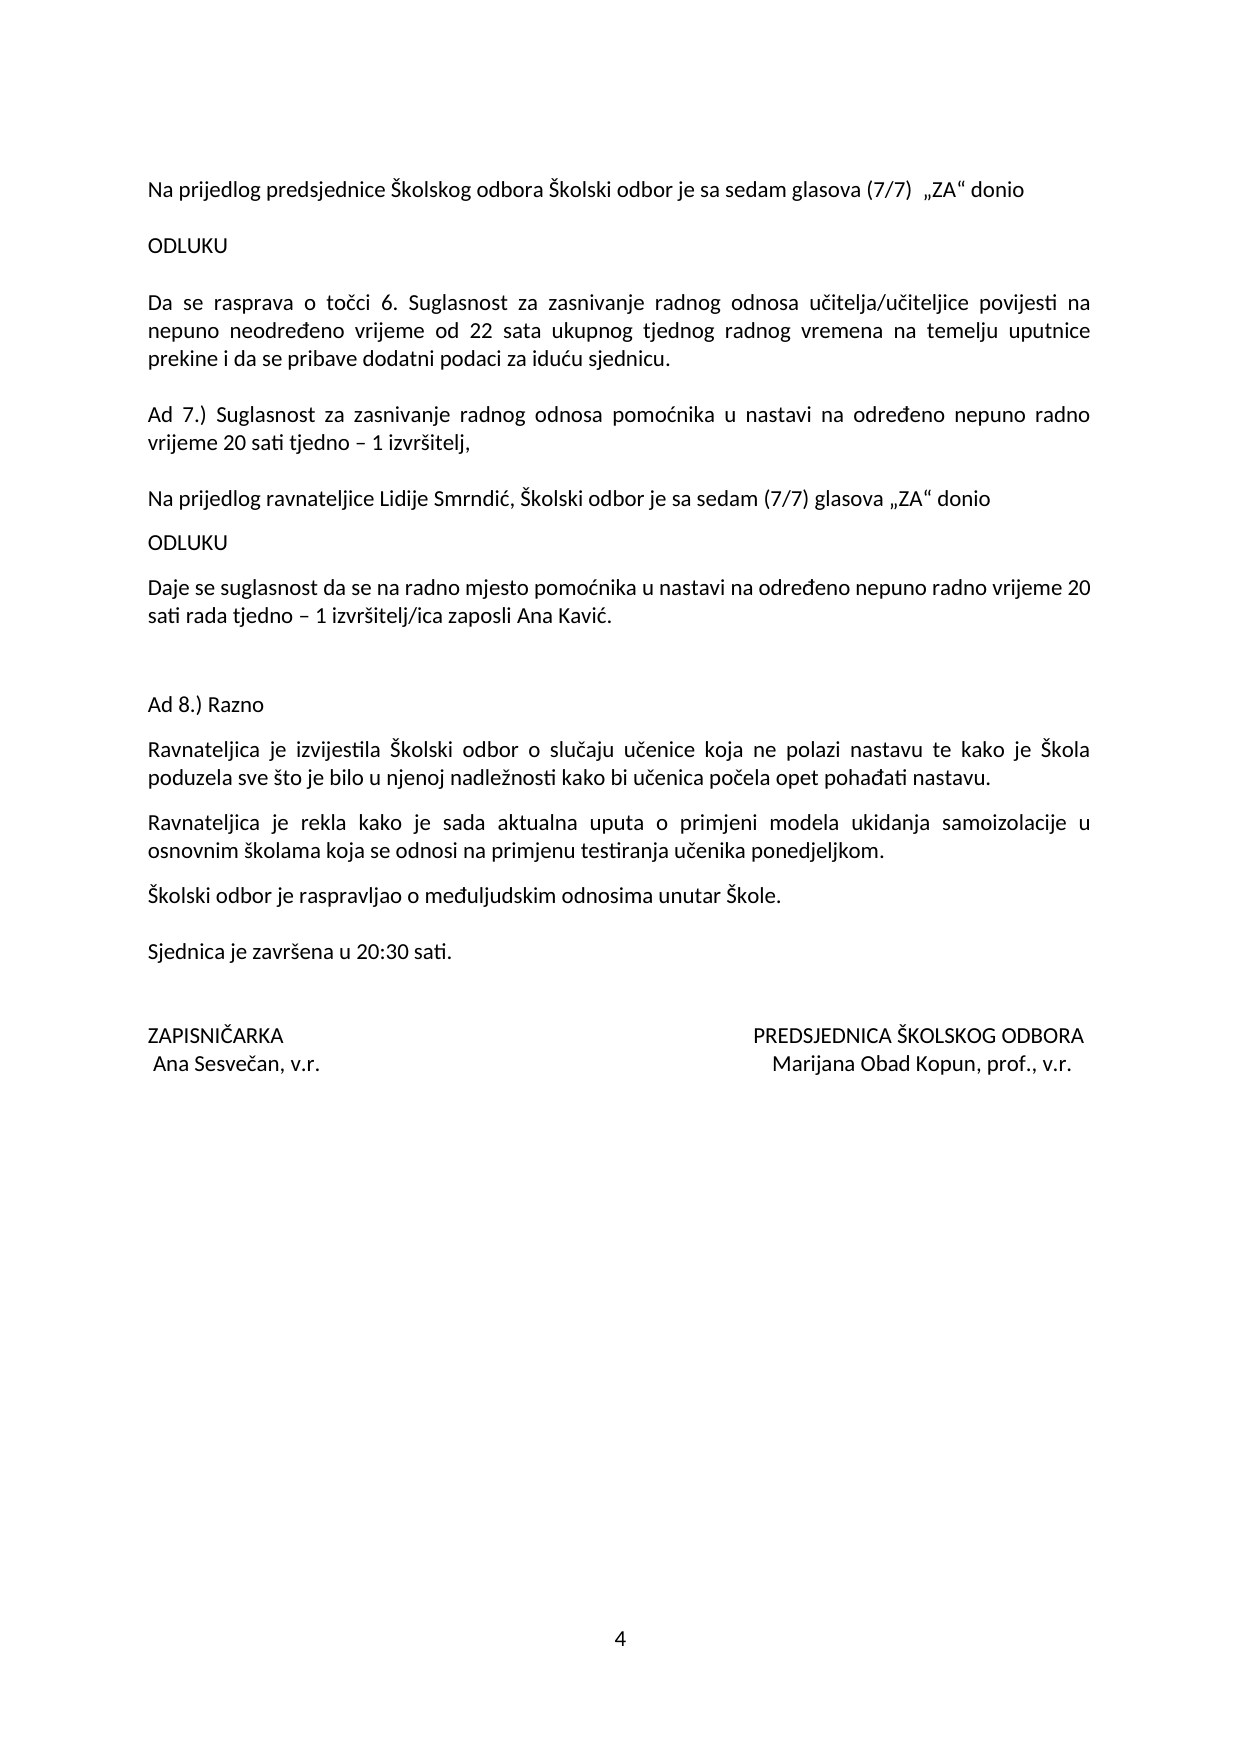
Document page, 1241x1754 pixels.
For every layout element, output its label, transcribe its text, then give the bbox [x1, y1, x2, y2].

text Da se rasprava o točci 6. Suglasnost za zasnivanje radnog odnosa učitelja/učiteljice povijesti na nepuno neodređeno vrijeme od 22 sata ukupnog tjednog radnog vremena na temelju uputnice prekine i da se pribave dodatni podaci za iduću sjednicu. [148, 288, 1093, 372]
text Daje se suglasnost da se na radno mjesto pomoćnika u nastavi na određeno nepuno radno vrijeme 20 sati rada tjedno – 1 izvršitelj/ica zaposli Ana Kavić. [148, 573, 1093, 629]
text Ad 8.) Razno [148, 691, 1093, 719]
text ZAPISNIČARKA PREDSJEDNICA ŠKOLSKOG ODBORA [148, 1021, 1093, 1049]
text Ravnateljica je izvijestila Školski odbor o slučaju učenice koja ne polazi nastavu te kako je Škola poduzela sve što je bilo u njenoj nadležnosti kako bi učenica počela opet pohađati nastavu. [148, 735, 1093, 791]
text Ad 7.) Suglasnost za zasnivanje radnog odnosa pomoćnika u nastavi na određeno nepuno radno vrijeme 20 sati tjedno – 1 izvršitelj, [148, 400, 1093, 456]
text Na prijedlog ravnateljice Lidije Smrndić, Školski odbor je sa sedam (7/7) glasova „ZA“ donio [148, 484, 1093, 512]
text ODLUKU [148, 232, 1093, 260]
text Ana Sesvečan, v.r. Marijana Obad Kopun, prof., v.r. [148, 1049, 1093, 1077]
text Školski odbor je raspravljao o međuljudskim odnosima unutar Škole. [148, 881, 1093, 909]
text Ravnateljica je rekla kako je sada aktualna uputa o primjeni modela ukidanja samoizolacije u osnovnim školama koja se odnosi na primjenu testiranja učenika ponedjeljkom. [148, 808, 1093, 864]
text ODLUKU [148, 528, 1093, 557]
text Sjednica je završena u 20:30 sati. [148, 937, 1093, 965]
text Na prijedlog predsjednice Školskog odbora Školski odbor je sa sedam glasova (7/7) „ZA“ donio [148, 176, 1093, 204]
